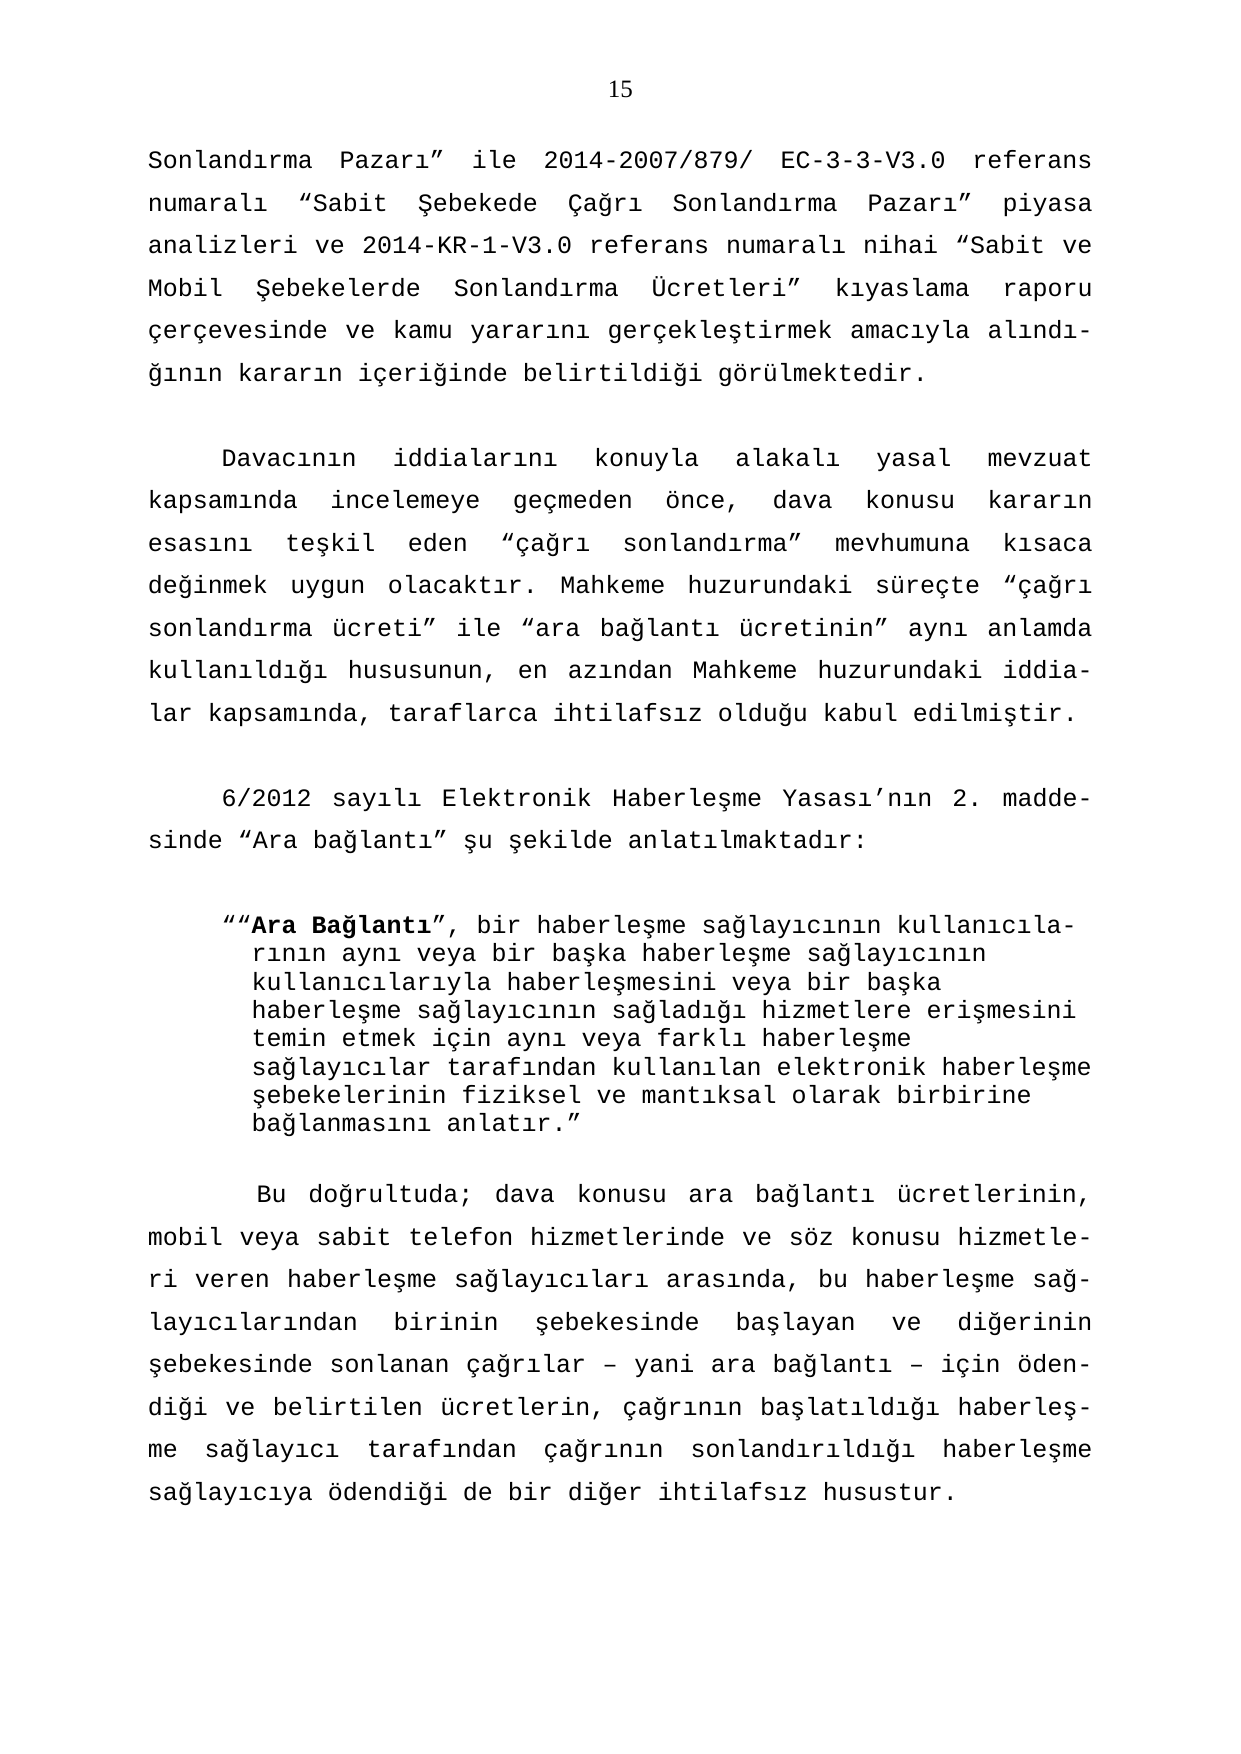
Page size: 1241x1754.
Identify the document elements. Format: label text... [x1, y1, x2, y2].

text haberleşme sağlayıcının sağladığı hizmetlere erişmesini [148, 998, 1093, 1026]
text sağlayıcılar tarafından kullanılan elektronik haberleşme [148, 1054, 1093, 1083]
text bağlanmasını anlatır.” [148, 1111, 1093, 1139]
text rının aynı veya bir başka haberleşme sağlayıcının [148, 941, 1093, 969]
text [148, 148, 1093, 388]
text 6/2012 sayılı Elektronik Haberleşme Yasası’nın 2. madde-sinde “Ara bağlantı” şu şekilde anlatılmaktadır: [148, 785, 1093, 856]
text temin etmek için aynı veya farklı haberleşme [148, 1026, 1093, 1054]
text şebekelerinin fiziksel ve mantıksal olarak birbirine [148, 1083, 1093, 1111]
text ““Ara Bağlantı”, bir haberleşme sağlayıcının kullanıcıla- [148, 913, 1093, 941]
text kullanıcılarıyla haberleşmesini veya bir başka [148, 969, 1093, 998]
text Davacının iddialarını konuyla alakalı yasal mevzuat kapsamında incelemeye geçmeden önce, dava konusu kararın esasını teşkil eden “çağrı sonlandırma” mevhumuna kısaca değinmek uygun olacaktır. Mahkeme huzurundaki süreçte “çağrı sonlandırma ücreti” ile “ara bağlantı ücretinin” aynı anlamda kullanıldığı hususunun, en azından Mahkeme huzurundaki iddia-lar kapsamında, taraflarca ihtilafsız olduğu kabul edilmiştir. [148, 445, 1093, 728]
text Bu doğrultuda; dava konusu ara bağlantı ücretlerinin, mobil veya sabit telefon hizmetlerinde ve söz konusu hizmetle-ri veren haberleşme sağlayıcıları arasında, bu haberleşme sağ-layıcılarından birinin şebekesinde başlayan ve diğerinin şebekesinde sonlanan çağrılar – yani ara bağlantı – için öden-diği ve belirtilen ücretlerin, çağrının başlatıldığı haberleş-me sağlayıcı tarafından çağrının sonlandırıldığı haberleşme sağlayıcıya ödendiği de bir diğer ihtilafsız husustur. [148, 1182, 1093, 1508]
